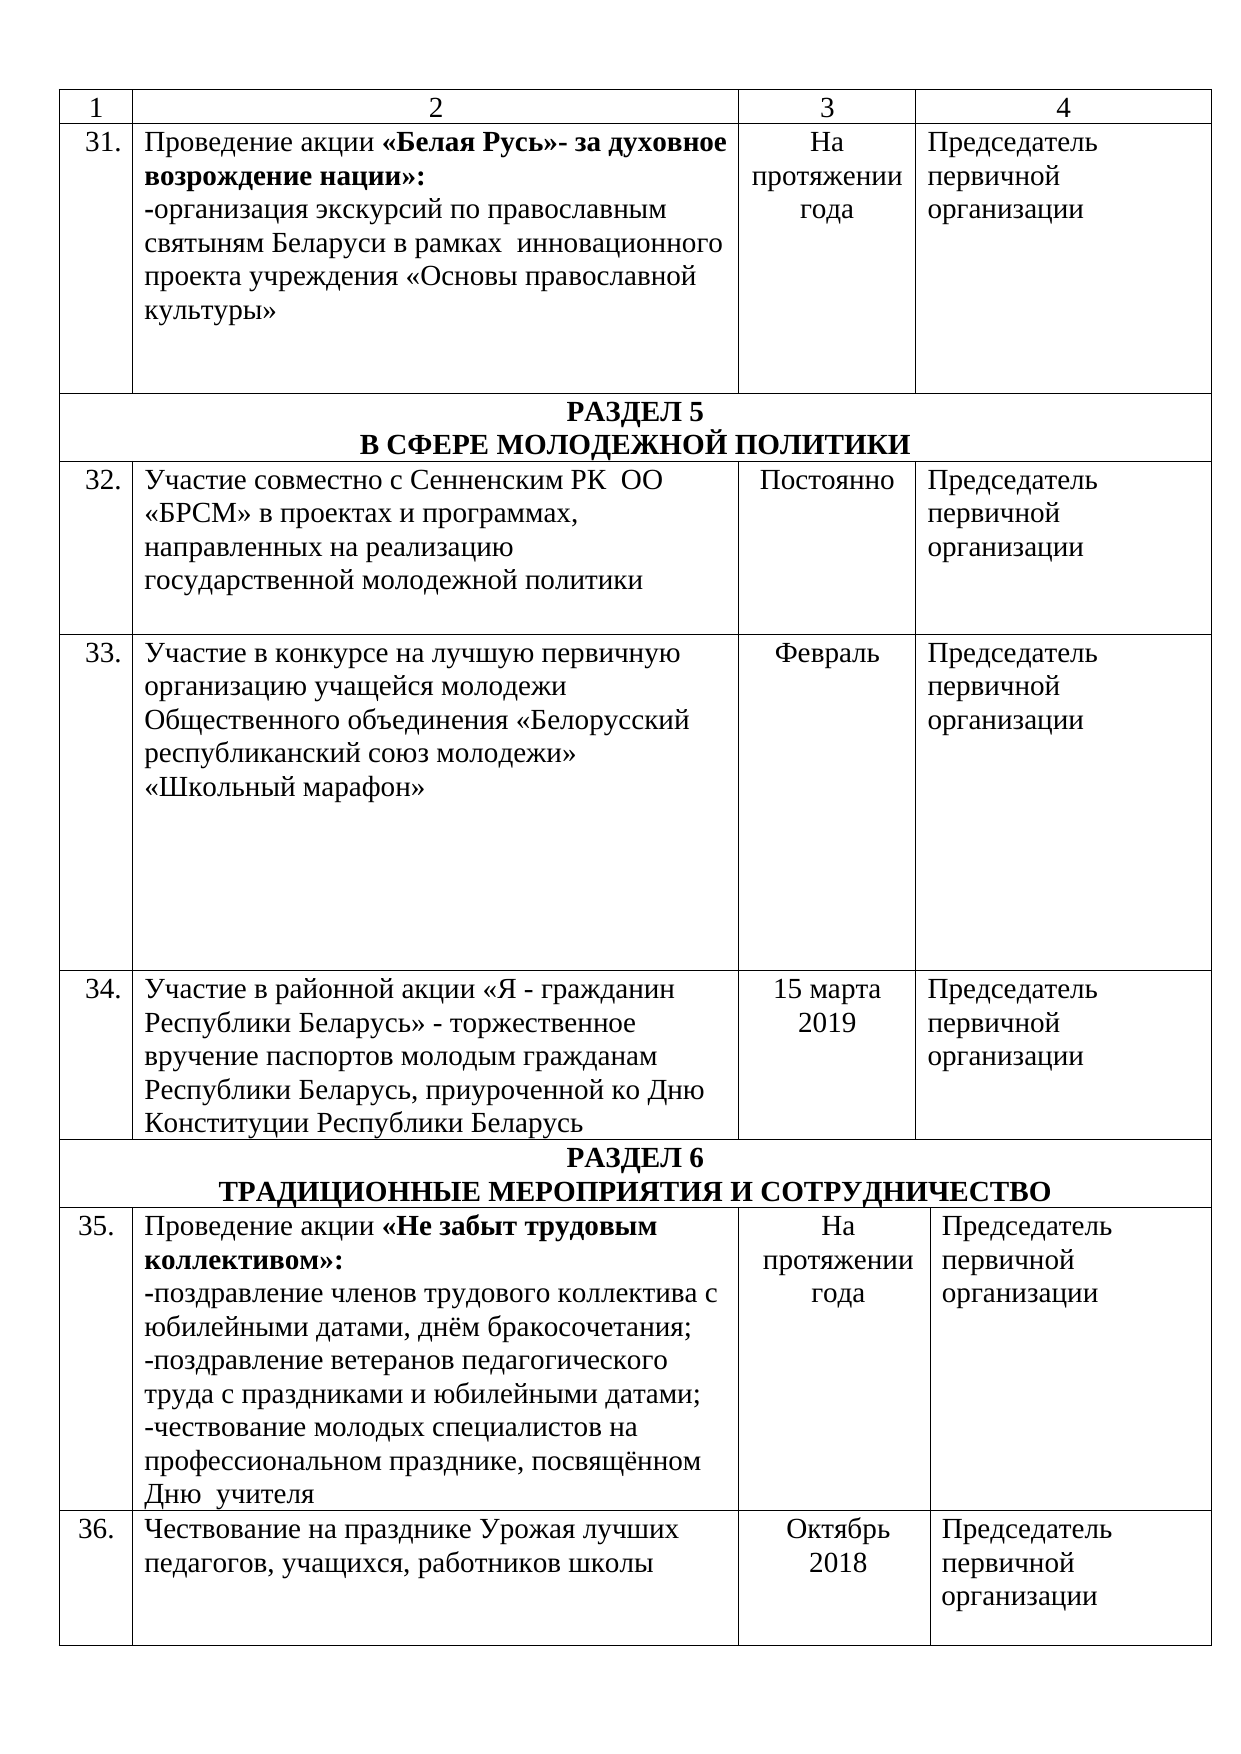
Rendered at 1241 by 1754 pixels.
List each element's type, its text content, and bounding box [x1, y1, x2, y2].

table_cell На протяжении года [739, 124, 915, 393]
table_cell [916, 124, 1211, 393]
table_cell 35. [60, 1208, 132, 1510]
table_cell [133, 1511, 738, 1645]
table_header 1 [60, 90, 132, 123]
table_cell РАЗДЕЛ 5 В СФЕРЕ МОЛОДЕЖНОЙ ПОЛИТИКИ [60, 394, 1211, 461]
table_cell 34. [60, 971, 132, 1139]
table_cell Председатель первичной организации [916, 971, 1211, 1139]
table_cell 33. [60, 635, 132, 970]
table_cell Председатель первичной организации [916, 635, 1211, 970]
table_cell 32. [60, 462, 132, 634]
table_cell Участие совместно с Сенненским РК ОО «БРСМ» в проектах и программах, направленных на реализацию государственной молодежной политики [133, 462, 738, 634]
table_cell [931, 1511, 1211, 1645]
table_cell Участие в районной акции «Я - гражданин Республики Беларусь» - торжественное вручение паспортов молодым гражданам Республики Беларусь, приуроченной ко Дню Конституции Республики Беларусь [133, 971, 738, 1139]
table_cell Проведение акции «Не забыт трудовым коллективом»: -поздравление членов трудового коллектива с юбилейными датами, днём бракосочетания; -поздравление ветеранов педагогического труда с праздниками и юбилейными датами; -чествование молодых специалистов на профессиональном празднике, посвящённом Дню учителя [133, 1208, 738, 1510]
table_cell 15 марта 2019 [739, 971, 915, 1139]
table_cell 36. [60, 1511, 132, 1645]
table_cell Участие в конкурсе на лучшую первичную организацию учащейся молодежи Общественного объединения «Белорусский республиканский союз молодежи» «Школьный марафон» [133, 635, 738, 970]
table_cell Председатель первичной организации [916, 462, 1211, 634]
table_header 4 [916, 90, 1211, 123]
table_cell Постоянно [739, 462, 915, 634]
table_cell Февраль [739, 635, 915, 970]
table_cell РАЗДЕЛ 6 ТРАДИЦИОННЫЕ МЕРОПРИЯТИЯ И СОТРУДНИЧЕСТВО [60, 1140, 1211, 1207]
table_header 3 [739, 90, 915, 123]
table_cell Проведение акции «Белая Русь»- за духовное возрождение нации»: -организация экскурсий по православным святыням Беларуси в рамках инновационного проекта учреждения «Основы православной культуры» [133, 124, 738, 393]
table_header 2 [133, 90, 738, 123]
table_cell Председатель первичной организации [931, 1208, 1211, 1510]
table_cell 31. [60, 124, 132, 393]
table_cell На протяжении года [739, 1208, 930, 1510]
table_cell Октябрь 2018 [739, 1511, 930, 1645]
